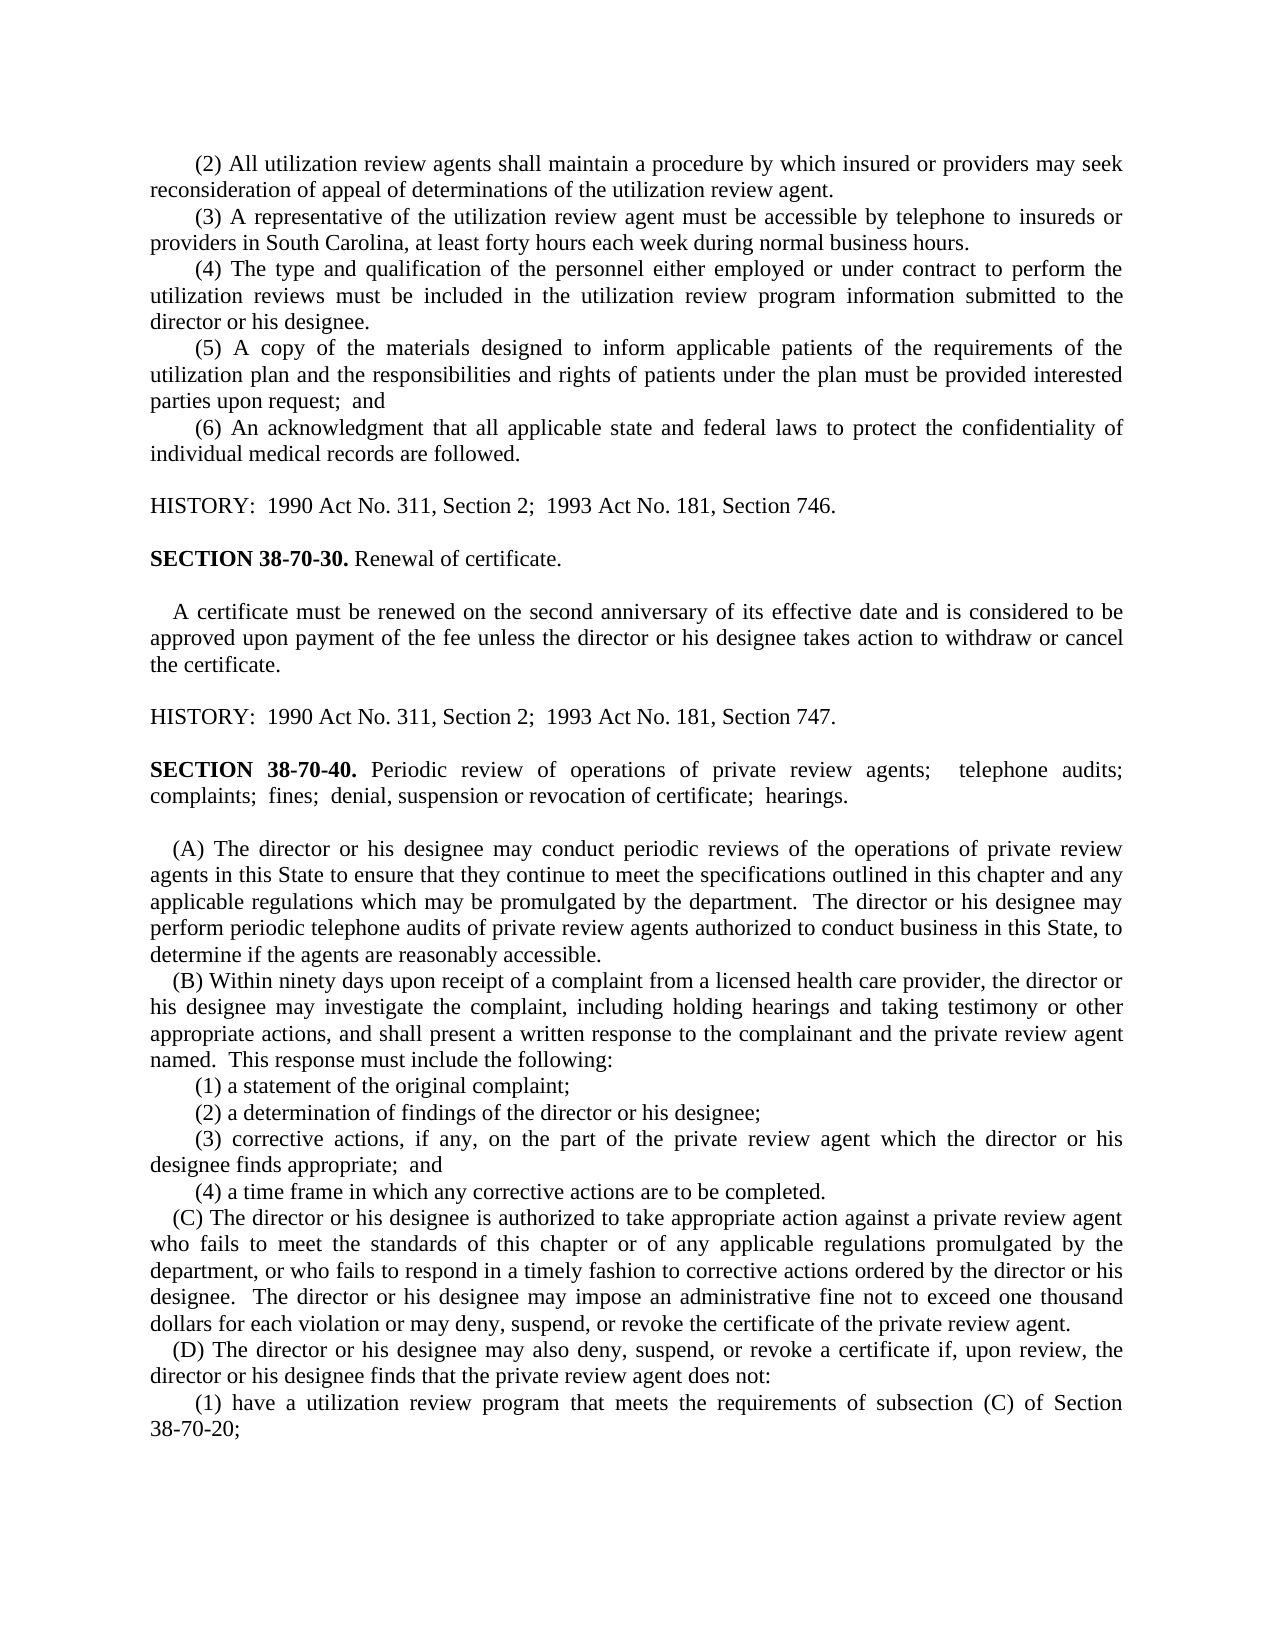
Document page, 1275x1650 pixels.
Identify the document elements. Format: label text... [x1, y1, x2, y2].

text SECTION 38-70-30. Renewal of certificate. [150, 545, 1125, 572]
text (5) A copy of the materials designed to inform applicable patients of the requirements of the utilization plan and the responsibilities and rights of patients under the plan must be provided interested parties upon request; and [150, 334, 1125, 413]
text HISTORY: 1990 Act No. 311, Section 2; 1993 Act No. 181, Section 747. [150, 703, 1125, 730]
text (3) A representative of the utilization review agent must be accessible by telephone to insureds or providers in South Carolina, at least forty hours each week during normal business hours. [150, 203, 1125, 255]
text (D) The director or his designee may also deny, suspend, or revoke a certificate if, upon review, the director or his designee finds that the private review agent does not: [150, 1336, 1125, 1389]
text (B) Within ninety days upon receipt of a complaint from a licensed health care provider, the director or his designee may investigate the complaint, including holding hearings and taking testimony or other appropriate actions, and shall present a written response to the complainant and the private review agent named. This response must include the following: [150, 967, 1125, 1072]
text A certificate must be renewed on the second anniversary of its effective date and is considered to be approved upon payment of the fee unless the director or his designee takes action to withdraw or cancel the certificate. [150, 598, 1125, 677]
text SECTION 38-70-40. Periodic review of operations of private review agents; telephone audits; complaints; fines; denial, suspension or revocation of certificate; hearings. [150, 756, 1125, 809]
text (3) corrective actions, if any, on the part of the private review agent which the director or his designee finds appropriate; and [150, 1125, 1125, 1178]
text (2) All utilization review agents shall maintain a procedure by which insured or providers may seek reconsideration of appeal of determinations of the utilization review agent. [150, 150, 1125, 203]
text (A) The director or his designee may conduct periodic reviews of the operations of private review agents in this State to ensure that they continue to meet the specifications outlined in this chapter and any applicable regulations which may be promulgated by the department. The director or his designee may perform periodic telephone audits of private review agents authorized to conduct business in this State, to determine if the agents are reasonably accessible. [150, 835, 1125, 967]
text (4) The type and qualification of the personnel either employed or under contract to perform the utilization reviews must be included in the utilization review program information submitted to the director or his designee. [150, 255, 1125, 334]
text (2) a determination of findings of the director or his designee; [150, 1099, 1125, 1125]
text HISTORY: 1990 Act No. 311, Section 2; 1993 Act No. 181, Section 746. [150, 493, 1125, 519]
text (4) a time frame in which any corrective actions are to be completed. [150, 1178, 1125, 1204]
text (1) a statement of the original complaint; [150, 1072, 1125, 1099]
text (1) have a utilization review program that meets the requirements of subsection (C) of Section 38-70-20; [150, 1389, 1125, 1441]
text (C) The director or his designee is authorized to take appropriate action against a private review agent who fails to meet the standards of this chapter or of any applicable regulations promulgated by the department, or who fails to respond in a timely fashion to corrective actions ordered by the director or his designee. The director or his designee may impose an administrative fine not to exceed one thousand dollars for each violation or may deny, suspend, or revoke the certificate of the private review agent. [150, 1204, 1125, 1336]
text (6) An acknowledgment that all applicable state and federal laws to protect the confidentiality of individual medical records are followed. [150, 413, 1125, 466]
